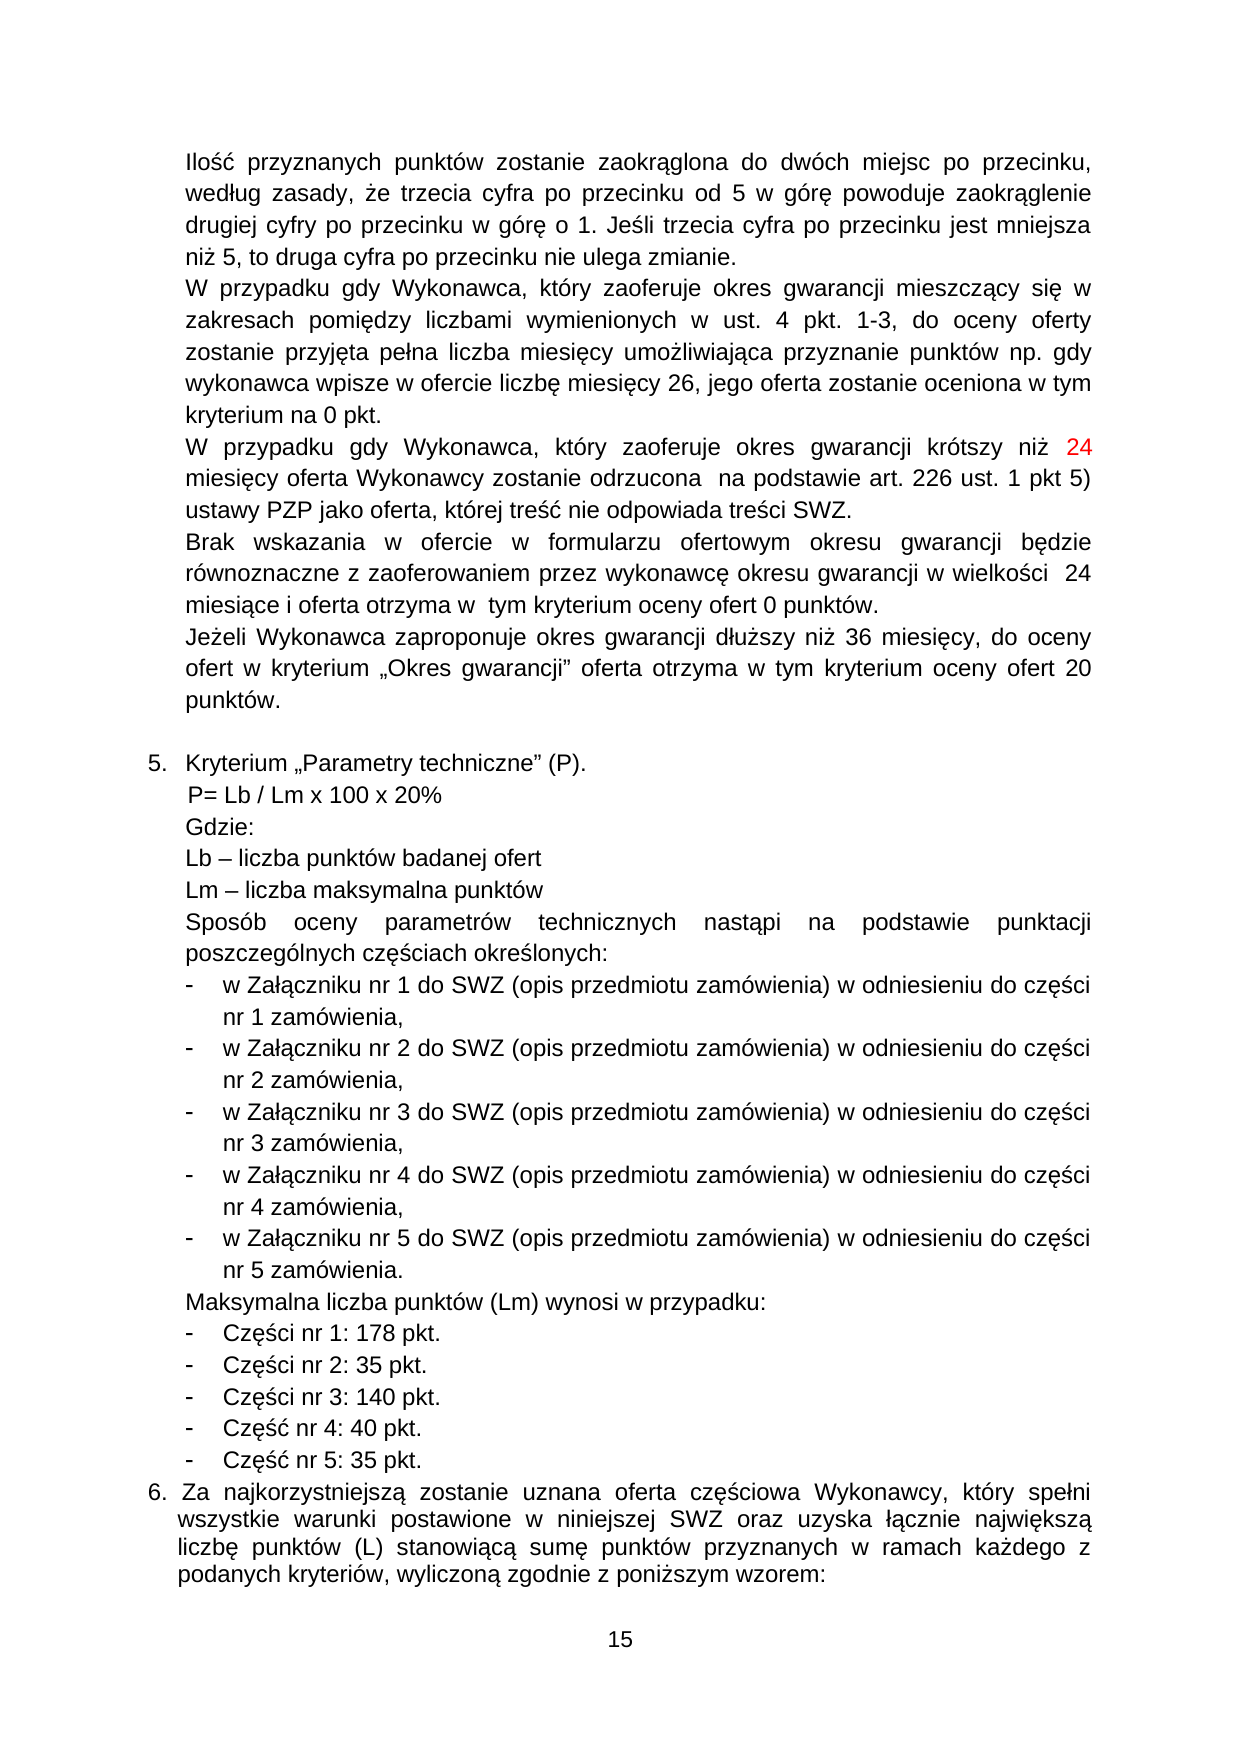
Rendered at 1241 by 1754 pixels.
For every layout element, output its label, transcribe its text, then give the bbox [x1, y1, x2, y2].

text Gdzie: [185, 813, 1093, 840]
list Części nr 3: 140 pkt. [185, 1383, 1093, 1410]
list w Załączniku nr 2 do SWZ (opis przedmiotu zamówienia) w odniesieniu do części nr 2 zamówienia, [185, 1034, 1093, 1093]
list w Załączniku nr 3 do SWZ (opis przedmiotu zamówienia) w odniesieniu do części nr 3 zamówienia, [185, 1098, 1093, 1157]
list Jeżeli Wykonawca zaproponuje okres gwarancji dłuższy niż 36 miesięcy, do oceny ofert w kryterium „Okres gwarancji” oferta otrzyma w tym kryterium oceny ofert 20 punktów. [185, 623, 1093, 713]
text Lm – liczba maksymalna punktów [185, 876, 1093, 903]
text Maksymalna liczba punktów (Lm) wynosi w przypadku: [185, 1288, 1093, 1315]
list Część nr 4: 40 pkt. [185, 1414, 1093, 1442]
list w Załączniku nr 1 do SWZ (opis przedmiotu zamówienia) w odniesieniu do części nr 1 zamówienia, [185, 971, 1093, 1030]
list Część nr 5: 35 pkt. [185, 1446, 1093, 1473]
list w Załączniku nr 5 do SWZ (opis przedmiotu zamówienia) w odniesieniu do części nr 5 zamówienia. [185, 1224, 1093, 1283]
list Części nr 1: 178 pkt. [185, 1319, 1093, 1347]
text Sposób oceny parametrów technicznych nastąpi na podstawie punktacji poszczególnych częściach określonych: [185, 908, 1093, 967]
list Części nr 2: 35 pkt. [185, 1351, 1093, 1378]
list Kryterium „Parametry techniczne” (P). [148, 749, 1093, 777]
list P= Lb / Lm x 100 x 20% [148, 781, 1093, 808]
text Lb – liczba punktów badanej ofert [185, 844, 1093, 872]
text 6. Za najkorzystniejszą zostanie uznana oferta częściowa Wykonawcy, który spełni wszystkie warunki postawione w niniejszej SWZ oraz uzyska łącznie największą liczbę punktów (L) stanowiącą sumę punktów przyznanych w ramach każdego z podanych kryteriów, wyliczoną zgodnie z poniższym wzorem: [148, 1478, 1093, 1588]
list W przypadku gdy Wykonawca, który zaoferuje okres gwarancji mieszczący się w zakresach pomiędzy liczbami wymienionych w ust. 4 pkt. 1-3, do oceny oferty zostanie przyjęta pełna liczba miesięcy umożliwiająca przyznanie punktów np. gdy wykonawca wpisze w ofercie liczbę miesięcy 26, jego oferta zostanie oceniona w tym kryterium na 0 pkt. [185, 274, 1093, 428]
list w Załączniku nr 4 do SWZ (opis przedmiotu zamówienia) w odniesieniu do części nr 4 zamówienia, [185, 1161, 1093, 1220]
list Brak wskazania w ofercie w formularzu ofertowym okresu gwarancji będzie równoznaczne z zaoferowaniem przez wykonawcę okresu gwarancji w wielkości 24 miesiące i oferta otrzyma w tym kryterium oceny ofert 0 punktów. [185, 528, 1093, 618]
list W przypadku gdy Wykonawca, który zaoferuje okres gwarancji krótszy niż 24 miesięcy oferta Wykonawcy zostanie odrzucona na podstawie art. 226 ust. 1 pkt 5) ustawy PZP jako oferta, której treść nie odpowiada treści SWZ. [185, 433, 1093, 523]
